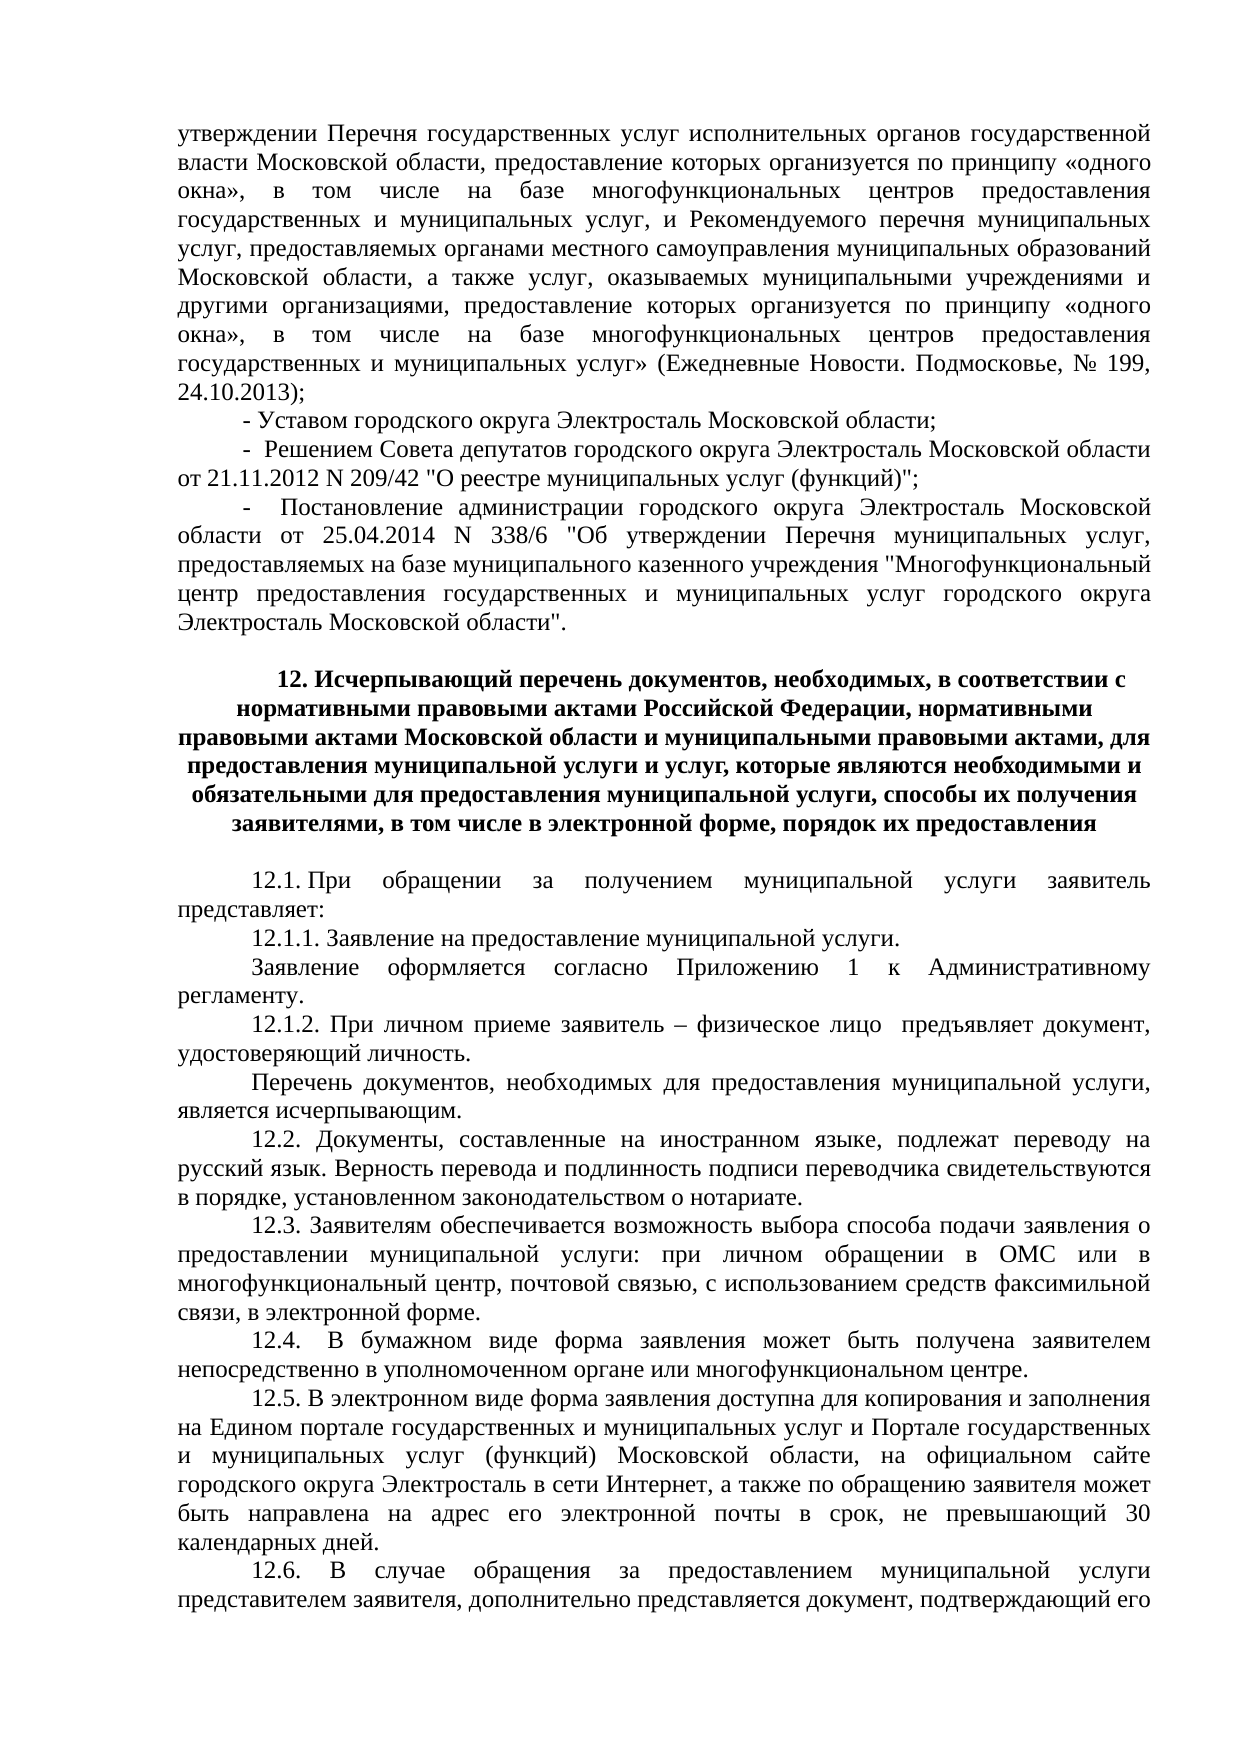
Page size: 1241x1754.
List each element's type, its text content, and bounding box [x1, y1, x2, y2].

text - Решением Совета депутатов городского округа Электросталь Московской области от 21.11.2012 N 209/42 "О реестре муниципальных услуг (функций)"; [177, 434, 1152, 492]
text 12.1.2. При личном приеме заявитель – физическое лицо предъявляет документ, удостоверяющий личность. [177, 1009, 1152, 1067]
text 12.3. Заявителям обеспечивается возможность выбора способа подачи заявления о предоставлении муниципальной услуги: при личном обращении в ОМС или в многофункциональный центр, почтовой связью, с использованием средств факсимильной связи, в электронной форме. [177, 1211, 1152, 1326]
text Перечень документов, необходимых для предоставления муниципальной услуги, является исчерпывающим. [177, 1067, 1152, 1124]
text 12.4. В бумажном виде форма заявления может быть получена заявителем непосредственно в уполномоченном органе или многофункциональном центре. [177, 1326, 1152, 1383]
list Заявление оформляется согласно Приложению 1 к Административному регламенту. [177, 952, 1152, 1009]
text 12. Исчерпывающий перечень документов, необходимых, в соответствии с нормативными правовыми актами Российской Федерации, нормативными правовыми актами Московской области и муниципальными правовыми актами, для предоставления муниципальной услуги и услуг, которые являются необходимыми и обязательными для предоставления муниципальной услуги, способы их получения заявителями, в том числе в электронной форме, порядок их предоставления [177, 664, 1152, 837]
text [177, 118, 1152, 406]
text 12.2. Документы, составленные на иностранном языке, подлежат переводу на русский язык. Верность перевода и подлинность подписи переводчика свидетельствуются в порядке, установленном законодательством о нотариате. [177, 1124, 1152, 1211]
text - Уставом городского округа Электросталь Московской области; [177, 406, 1152, 434]
list 12.1.1. Заявление на предоставление муниципальной услуги. [177, 923, 1152, 952]
text - Постановление администрации городского округа Электросталь Московской области от 25.04.2014 N 338/6 "Об утверждении Перечня муниципальных услуг, предоставляемых на базе муниципального казенного учреждения "Многофункциональный центр предоставления государственных и муниципальных услуг городского округа Электросталь Московской области". [177, 492, 1152, 636]
text 12.1. При обращении за получением муниципальной услуги заявитель представляет: [177, 866, 1152, 923]
text 12.5. В электронном виде форма заявления доступна для копирования и заполнения на Едином портале государственных и муниципальных услуг и Портале государственных и муниципальных услуг (функций) Московской области, на официальном сайте городского округа Электросталь в сети Интернет, а также по обращению заявителя может быть направлена на адрес его электронной почты в срок, не превышающий 30 календарных дней. [177, 1383, 1152, 1556]
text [177, 1556, 1152, 1613]
